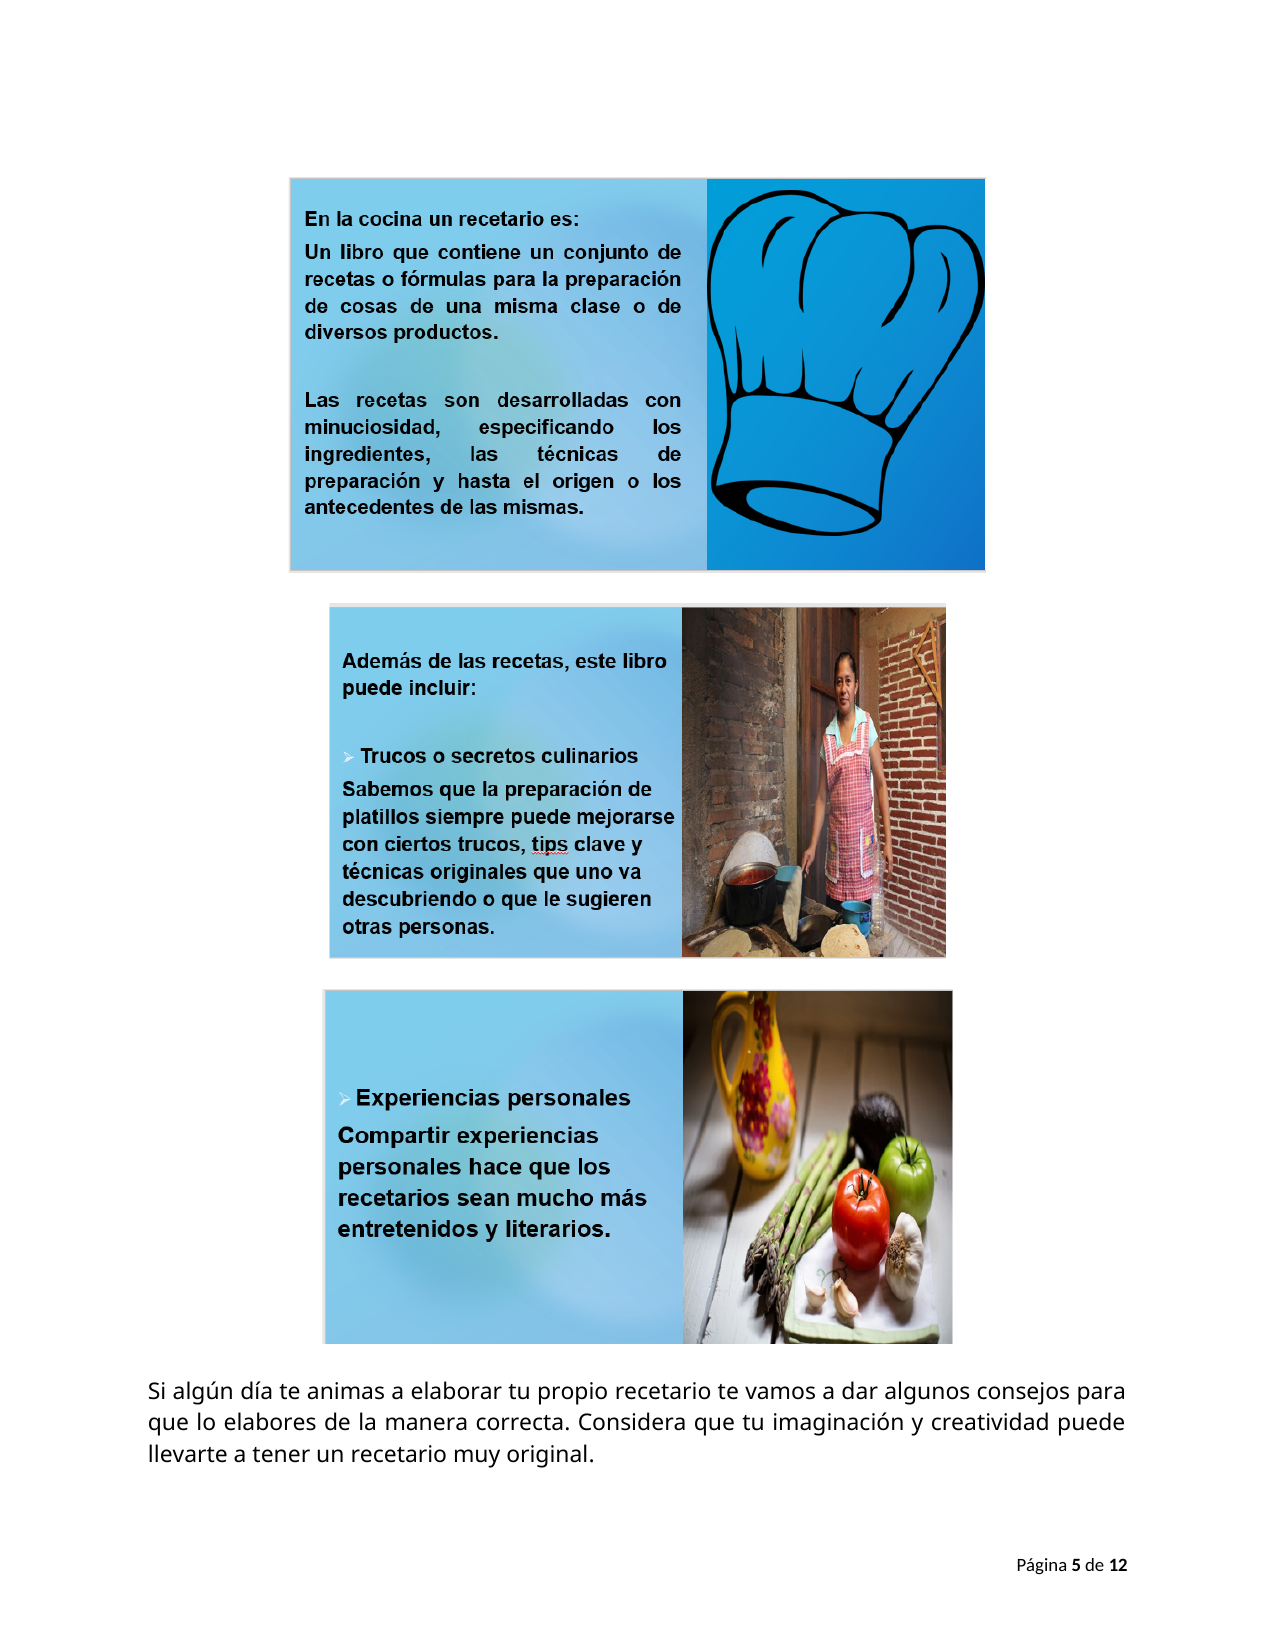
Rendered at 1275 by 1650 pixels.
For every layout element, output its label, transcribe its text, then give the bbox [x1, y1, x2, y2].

picture [322, 989, 953, 1344]
picture [288, 177, 987, 573]
text Si algún día te animas a elaborar tu propio recetario te vamos a dar algunos consejos para que lo elabores de la manera correcta. Considera que tu imaginación y creatividad puede llevarte a tener un recetario muy original. [148, 1375, 1127, 1469]
picture [329, 603, 946, 959]
